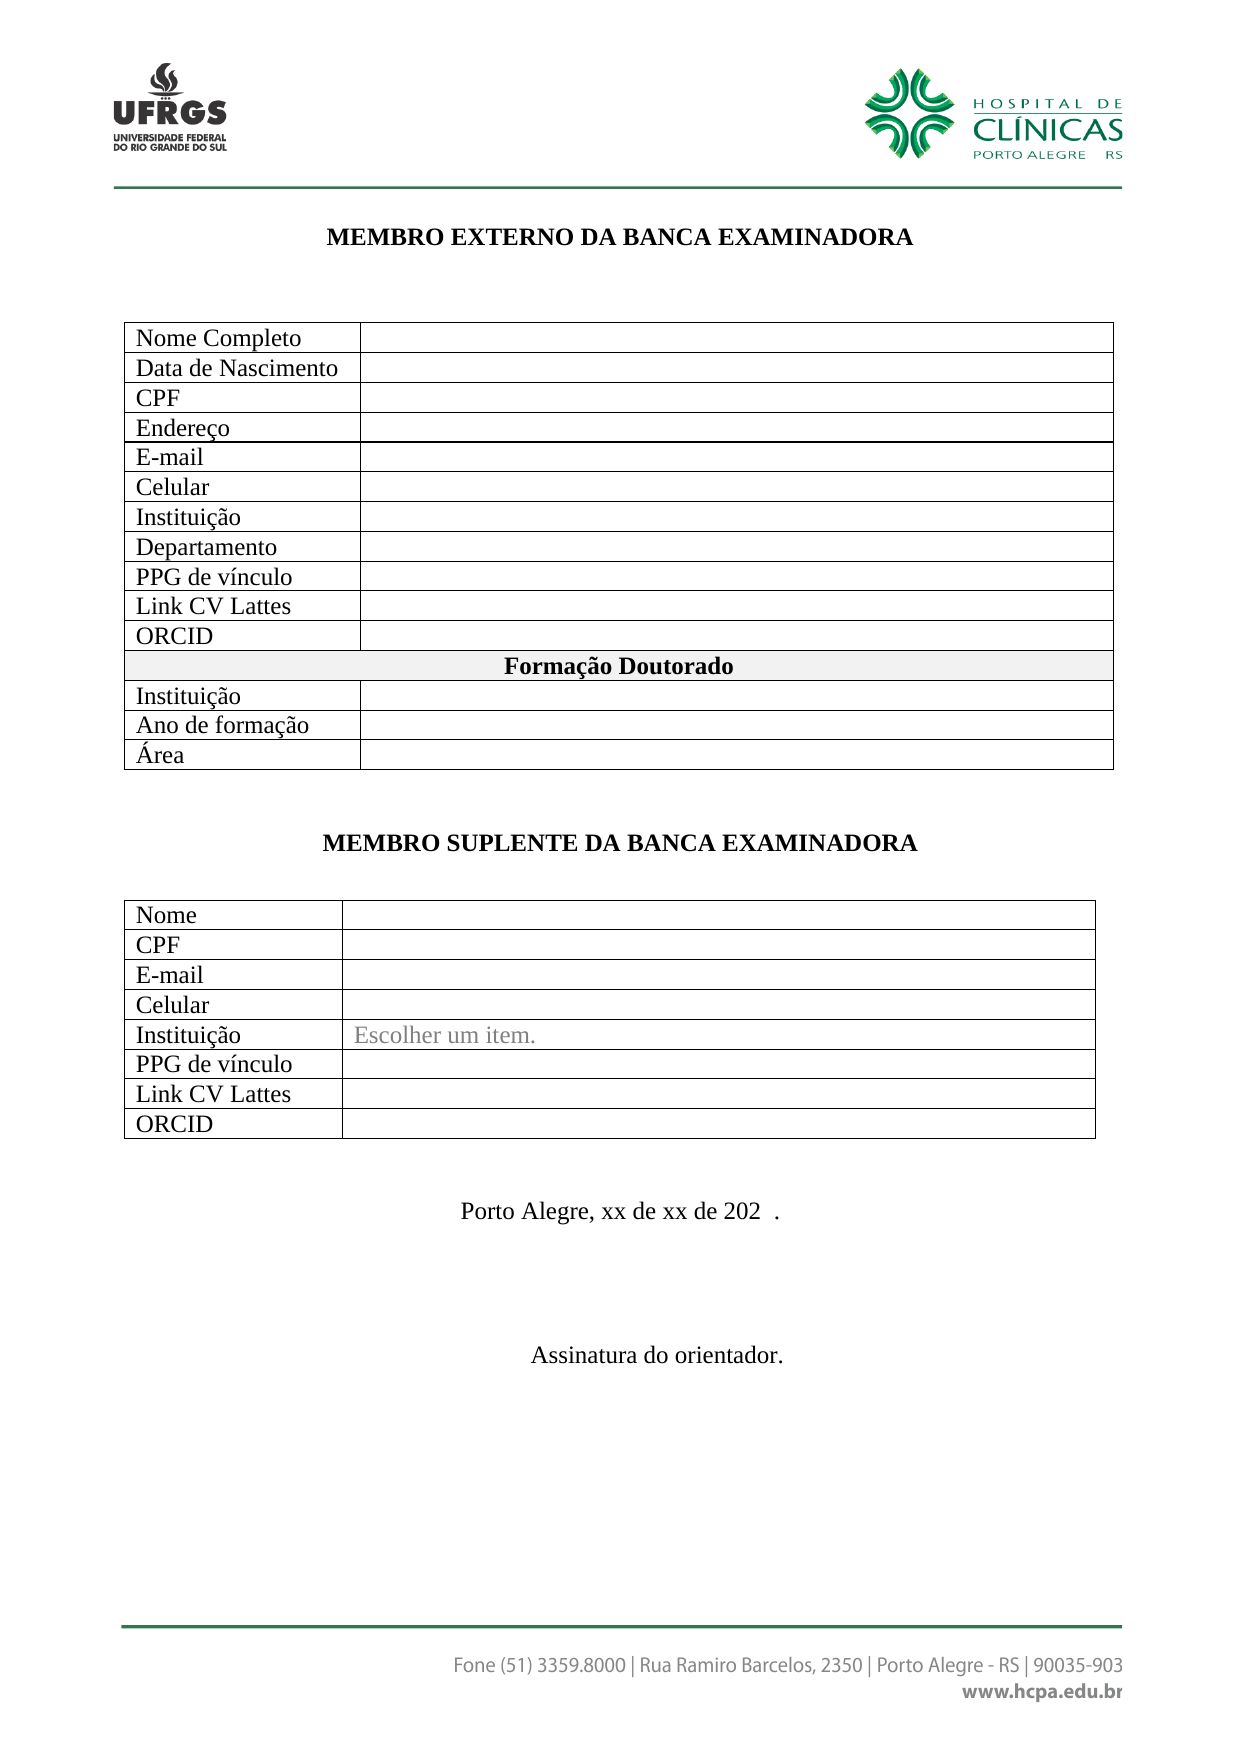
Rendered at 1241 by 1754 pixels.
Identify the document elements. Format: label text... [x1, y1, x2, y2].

table_cell ORCID [125, 1109, 342, 1138]
table_cell [343, 1109, 1095, 1138]
table_cell E-mail [125, 960, 342, 989]
table_cell [343, 930, 1095, 959]
table_header [361, 323, 1113, 352]
table_cell [361, 591, 1113, 620]
table_cell [361, 383, 1113, 412]
text Assinatura do orientador. [112, 1340, 1128, 1369]
table_cell [361, 443, 1113, 471]
table_cell [361, 562, 1113, 590]
table_cell [361, 740, 1113, 769]
table_header Nome [125, 901, 342, 929]
table_cell Data de Nascimento [125, 353, 360, 382]
table_cell Link CV Lattes [125, 591, 360, 620]
table_cell CPF [125, 930, 342, 959]
table_cell Ano de formação [125, 711, 360, 739]
table_cell [361, 711, 1113, 739]
table_cell [361, 681, 1113, 709]
table_cell Endereço [125, 413, 360, 441]
table_cell Departamento [125, 532, 360, 561]
text Porto Alegre, xx de xx de 202 . [112, 1196, 1128, 1225]
table_header Nome Completo [125, 323, 360, 352]
table_cell [343, 960, 1095, 989]
table_cell Celular [125, 472, 360, 501]
table_cell PPG de vínculo [125, 1050, 342, 1078]
picture [113, 41, 1123, 189]
text MEMBRO EXTERNO DA BANCA EXAMINADORA [112, 222, 1128, 250]
table_cell [343, 1079, 1095, 1108]
table_cell Instituição [125, 1020, 342, 1048]
table_header [343, 901, 1095, 929]
table_cell [361, 502, 1113, 531]
table_cell CPF [125, 383, 360, 412]
table_cell E-mail [125, 443, 360, 471]
table_cell [343, 990, 1095, 1019]
table_cell Área [125, 740, 360, 769]
picture [121, 1625, 1123, 1711]
table_cell [343, 1050, 1095, 1078]
table_cell Instituição [125, 502, 360, 531]
table_cell [361, 532, 1113, 561]
table_cell PPG de vínculo [125, 562, 360, 590]
table_cell Instituição [125, 681, 360, 709]
table_cell Link CV Lattes [125, 1079, 342, 1108]
text MEMBRO SUPLENTE DA BANCA EXAMINADORA [112, 828, 1128, 856]
table_cell Formação Doutorado [125, 651, 1113, 680]
table_cell [361, 621, 1113, 650]
table_cell [361, 472, 1113, 501]
table_cell ORCID [125, 621, 360, 650]
table_cell Escolher um item. [343, 1020, 1095, 1048]
table_cell [361, 353, 1113, 382]
table_cell Celular [125, 990, 342, 1019]
table_cell [361, 413, 1113, 441]
